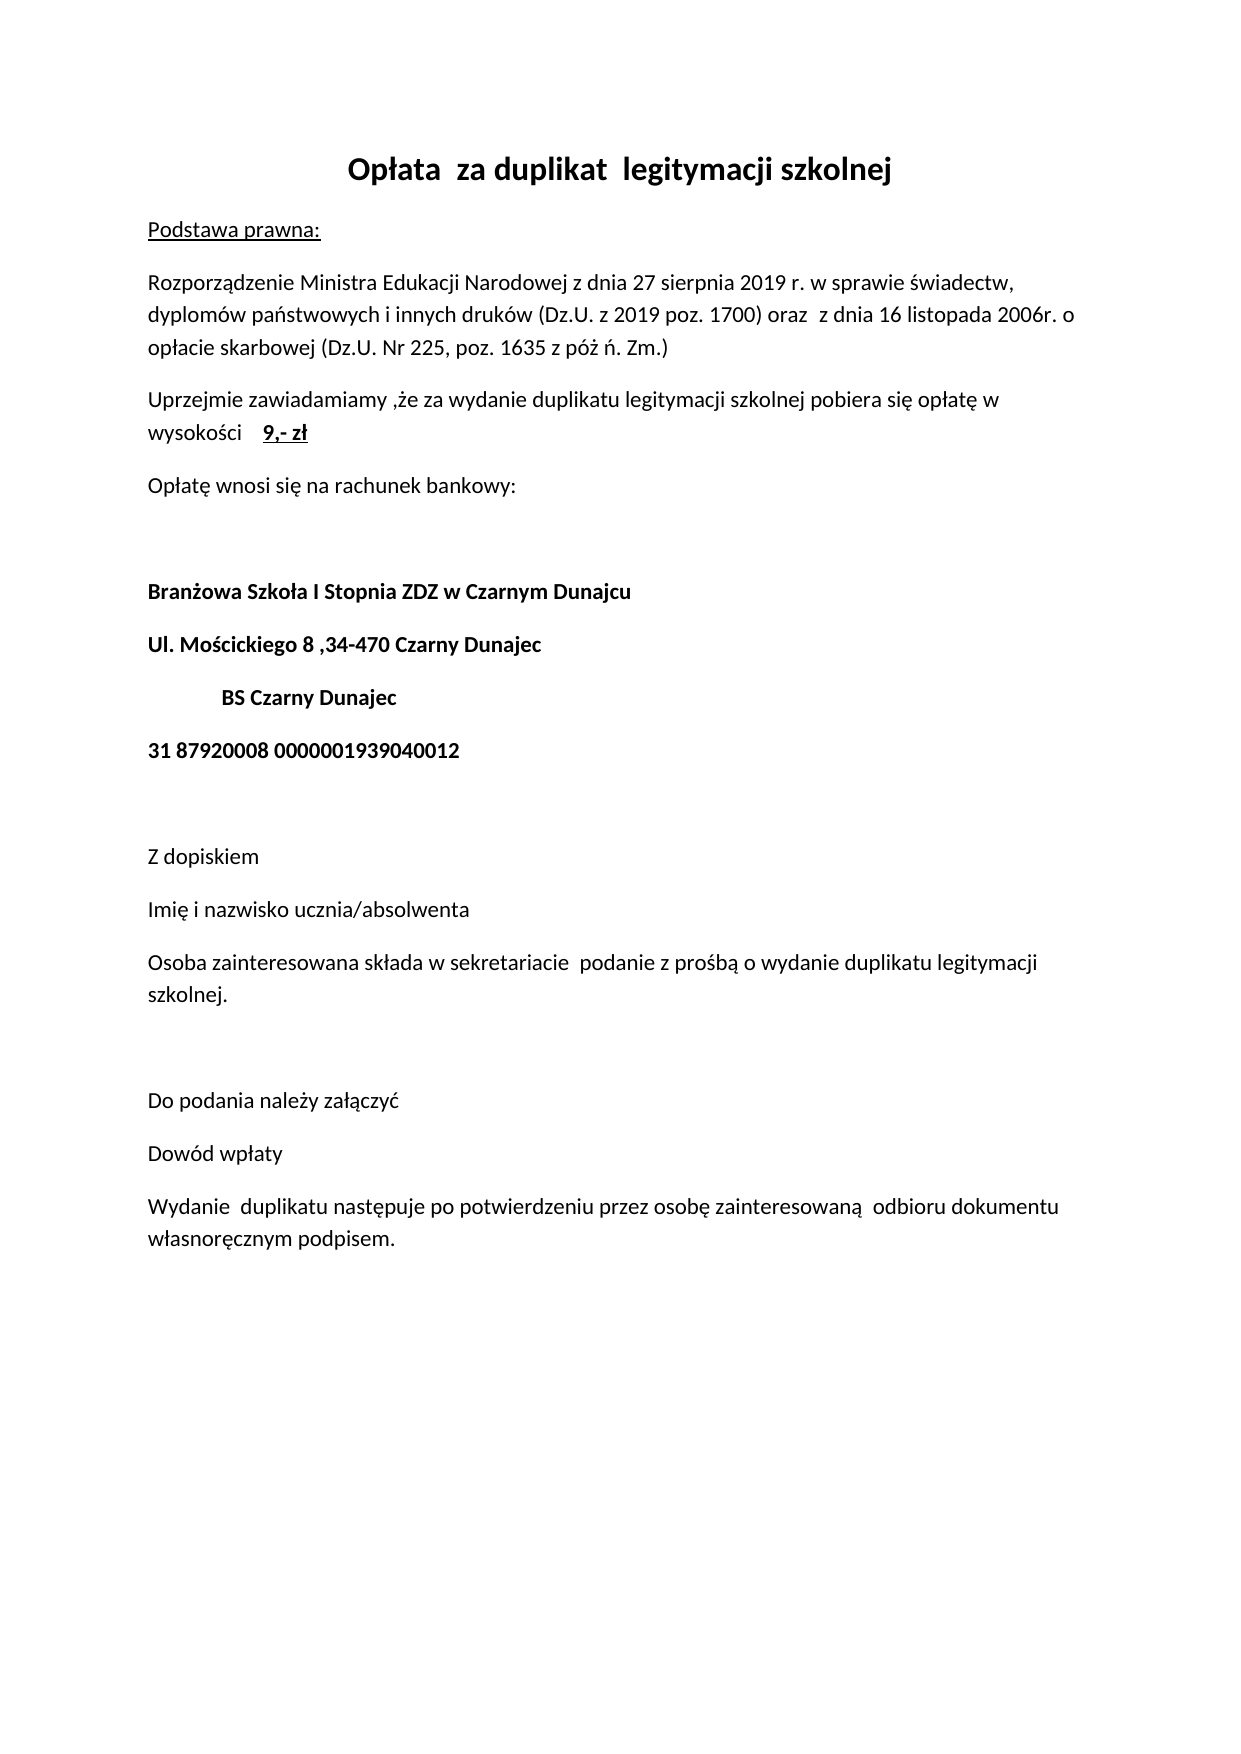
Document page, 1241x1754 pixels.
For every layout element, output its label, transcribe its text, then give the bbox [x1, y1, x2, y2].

text Ul. Mościckiego 8 ,34-470 Czarny Dunajec [148, 630, 1093, 658]
text Opłatę wnosi się na rachunek bankowy: [148, 471, 1093, 499]
text BS Czarny Dunajec [221, 683, 1093, 711]
text Dowód wpłaty [148, 1139, 1093, 1167]
text Imię i nazwisko ucznia/absolwenta [148, 895, 1093, 923]
text Z dopiskiem [148, 842, 1093, 870]
text Uprzejmie zawiadamiamy ,że za wydanie duplikatu legitymacji szkolnej pobiera się opłatę w wysokości 9,- zł [148, 386, 1093, 446]
text Do podania należy załączyć [148, 1086, 1093, 1114]
text Branżowa Szkoła I Stopnia ZDZ w Czarnym Dunajcu [148, 577, 1093, 605]
text Wydanie duplikatu następuje po potwierdzeniu przez osobę zainteresowaną odbioru dokumentu własnoręcznym podpisem. [148, 1192, 1093, 1252]
text Rozporządzenie Ministra Edukacji Narodowej z dnia 27 sierpnia 2019 r. w sprawie świadectw, dyplomów państwowych i innych druków (Dz.U. z 2019 poz. 1700) oraz z dnia 16 listopada 2006r. o opłacie skarbowej (Dz.U. Nr 225, poz. 1635 z póż ń. Zm.) [148, 268, 1093, 361]
text Podstawa prawna: [148, 215, 1093, 243]
text 31 87920008 0000001939040012 [148, 736, 1093, 764]
text Opłata za duplikat legitymacji szkolnej [148, 148, 1093, 188]
text Osoba zainteresowana składa w sekretariacie podanie z prośbą o wydanie duplikatu legitymacji szkolnej. [148, 948, 1093, 1008]
